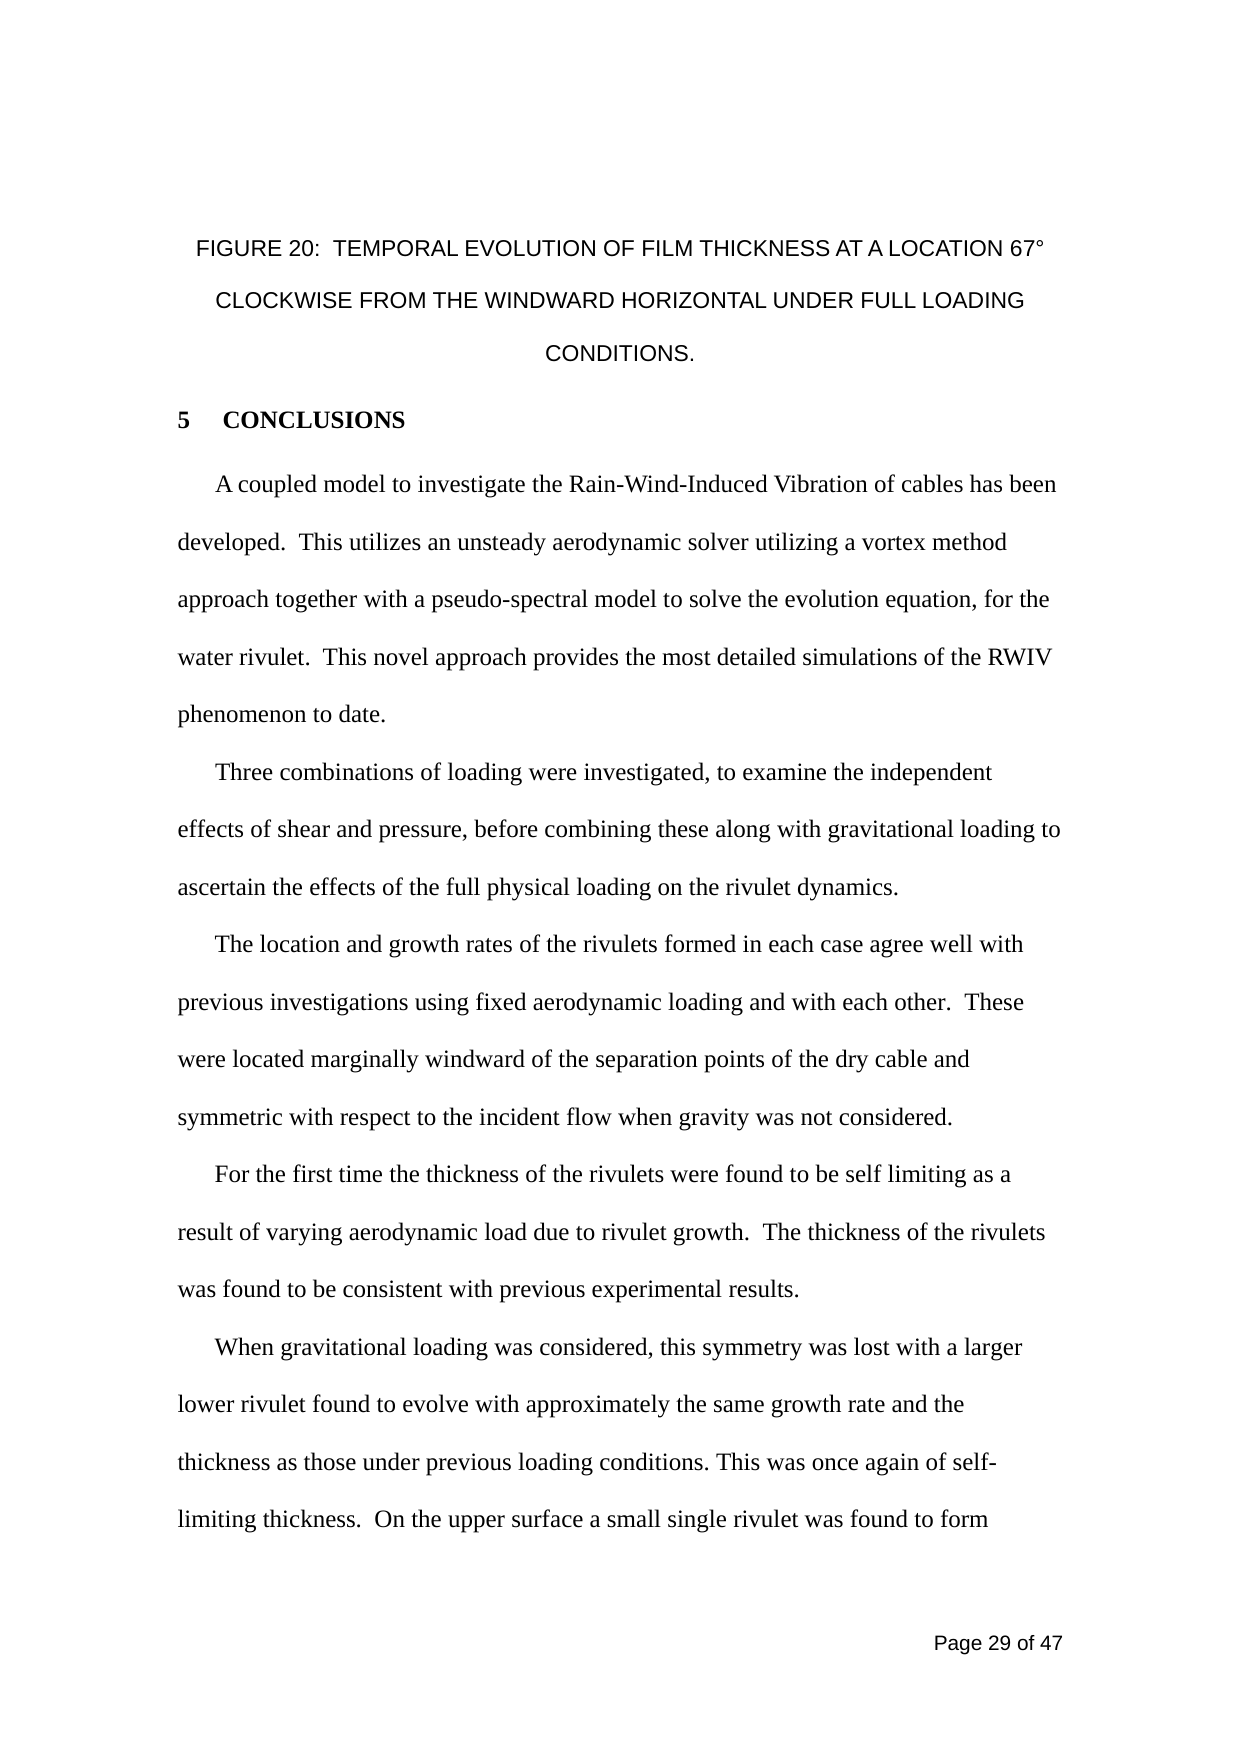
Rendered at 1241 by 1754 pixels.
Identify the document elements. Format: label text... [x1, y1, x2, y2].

text A coupled model to investigate the Rain-Wind-Induced Vibration of cables has been developed. This utilizes an unsteady aerodynamic solver utilizing a vortex method approach together with a pseudo-spectral model to solve the evolution equation, for the water rivulet. This novel approach provides the most detailed simulations of the RWIV phenomenon to date. [177, 469, 1063, 728]
text Three combinations of loading were investigated, to examine the independent effects of shear and pressure, before combining these along with gravitational loading to ascertain the effects of the full physical loading on the rivulet dynamics. [177, 757, 1063, 900]
text Conclusions [177, 405, 1063, 434]
text The location and growth rates of the rivulets formed in each case agree well with previous investigations using fixed aerodynamic loading and with each other. These were located marginally windward of the separation points of the dry cable and symmetric with respect to the incident flow when gravity was not considered. [177, 929, 1063, 1130]
text FIGURE 20: TEMPORAL EVOLUTION OF FILM THICKNESS AT A LOCATION 67° CLOCKWISE FROM THE WINDWARD HORIZONTAL UNDER FULL LOADING CONDITIONS. [177, 235, 1063, 366]
text For the first time the thickness of the rivulets were found to be self limiting as a result of varying aerodynamic load due to rivulet growth. The thickness of the rivulets was found to be consistent with previous experimental results. [177, 1159, 1063, 1303]
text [177, 1332, 1063, 1533]
